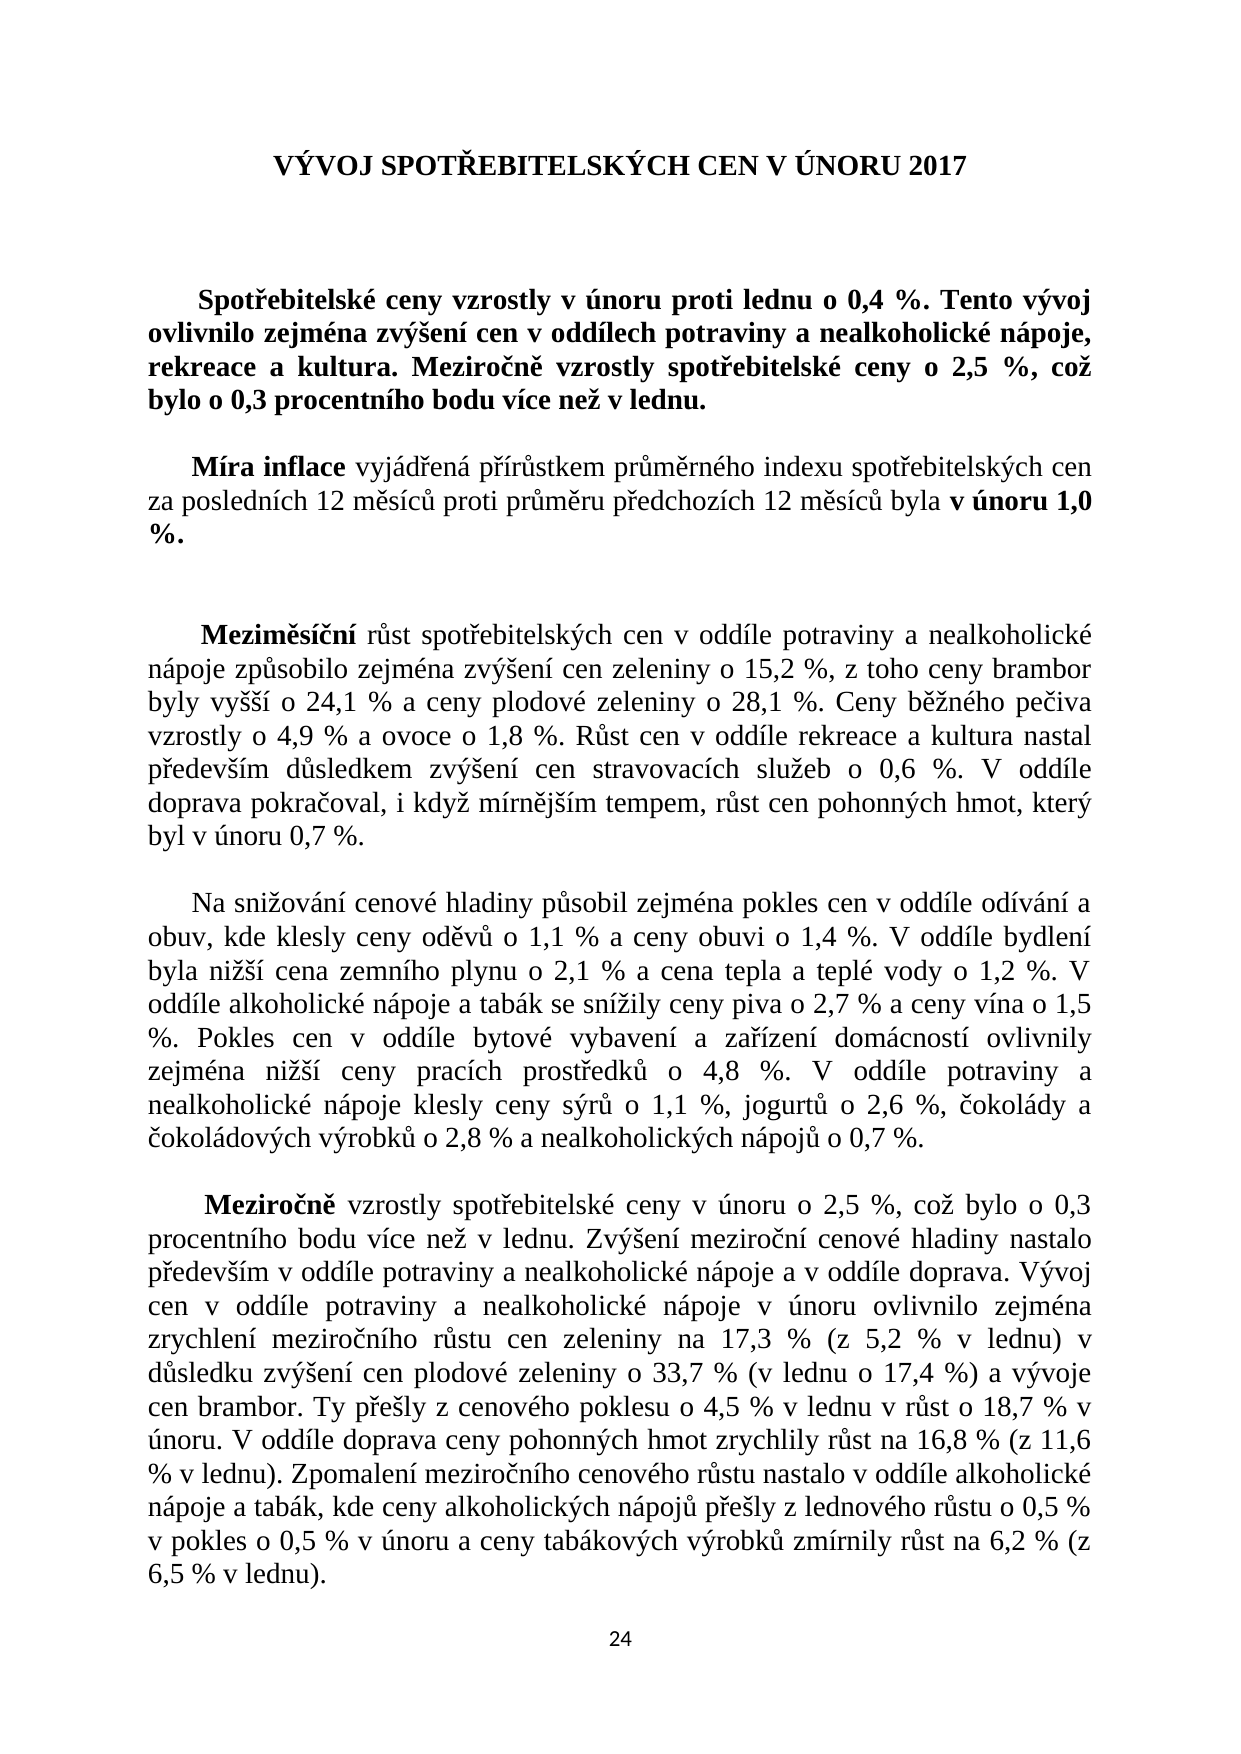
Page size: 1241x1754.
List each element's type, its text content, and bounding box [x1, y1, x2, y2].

text Meziměsíční růst spotřebitelských cen v oddíle potraviny a nealkoholické nápoje způsobilo zejména zvýšení cen zeleniny o 15,2 %, z toho ceny brambor byly vyšší o 24,1 % a ceny plodové zeleniny o 28,1 %. Ceny běžného pečiva vzrostly o 4,9 % a ovoce o 1,8 %. Růst cen v oddíle rekreace a kultura nastal především důsledkem zvýšení cen stravovacích služeb o 0,6 %. V oddíle doprava pokračoval, i když mírnějším tempem, růst cen pohonných hmot, který byl v únoru 0,7 %. [148, 617, 1093, 852]
text Na snižování cenové hladiny působil zejména pokles cen v oddíle odívání a obuv, kde klesly ceny oděvů o 1,1 % a ceny obuvi o 1,4 %. V oddíle bydlení byla nižší cena zemního plynu o 2,1 % a cena tepla a teplé vody o 1,2 %. V oddíle alkoholické nápoje a tabák se snížily ceny piva o 2,7 % a ceny vína o 1,5 %. Pokles cen v oddíle bytové vybavení a zařízení domácností ovlivnily zejména nižší ceny pracích prostředků o 4,8 %. V oddíle potraviny a nealkoholické nápoje klesly ceny sýrů o 1,1 %, jogurtů o 2,6 %, čokolády a čokoládových výrobků o 2,8 % a nealkoholických nápojů o 0,7 %. [148, 886, 1093, 1154]
text Spotřebitelské ceny vzrostly v únoru proti lednu o 0,4 %. Tento vývoj ovlivnilo zejména zvýšení cen v oddílech potraviny a nealkoholické nápoje, rekreace a kultura. Meziročně vzrostly spotřebitelské ceny o 2,5 %, což bylo o 0,3 procentního bodu více než v lednu. [148, 282, 1093, 416]
text VÝVOJ SPOTŘEBITELSKÝCH CEN V ÚNORU 2017 [148, 148, 1093, 181]
text Míra inflace vyjádřená přírůstkem průměrného indexu spotřebitelských cen za posledních 12 měsíců proti průměru předchozích 12 měsíců byla v únoru 1,0 %. [148, 449, 1093, 550]
text Meziročně vzrostly spotřebitelské ceny v únoru o 2,5 %, což bylo o 0,3 procentního bodu více než v lednu. Zvýšení meziroční cenové hladiny nastalo především v oddíle potraviny a nealkoholické nápoje a v oddíle doprava. Vývoj cen v oddíle potraviny a nealkoholické nápoje v únoru ovlivnilo zejména zrychlení meziročního růstu cen zeleniny na 17,3 % (z 5,2 % v lednu) v důsledku zvýšení cen plodové zeleniny o 33,7 % (v lednu o 17,4 %) a vývoje cen brambor. Ty přešly z cenového poklesu o 4,5 % v lednu v růst o 18,7 % v únoru. V oddíle doprava ceny pohonných hmot zrychlily růst na 16,8 % (z 11,6 % v lednu). Zpomalení meziročního cenového růstu nastalo v oddíle alkoholické nápoje a tabák, kde ceny alkoholických nápojů přešly z lednového růstu o 0,5 % v pokles o 0,5 % v únoru a ceny tabákových výrobků zmírnily růst na 6,2 % (z 6,5 % v lednu). [148, 1187, 1093, 1590]
